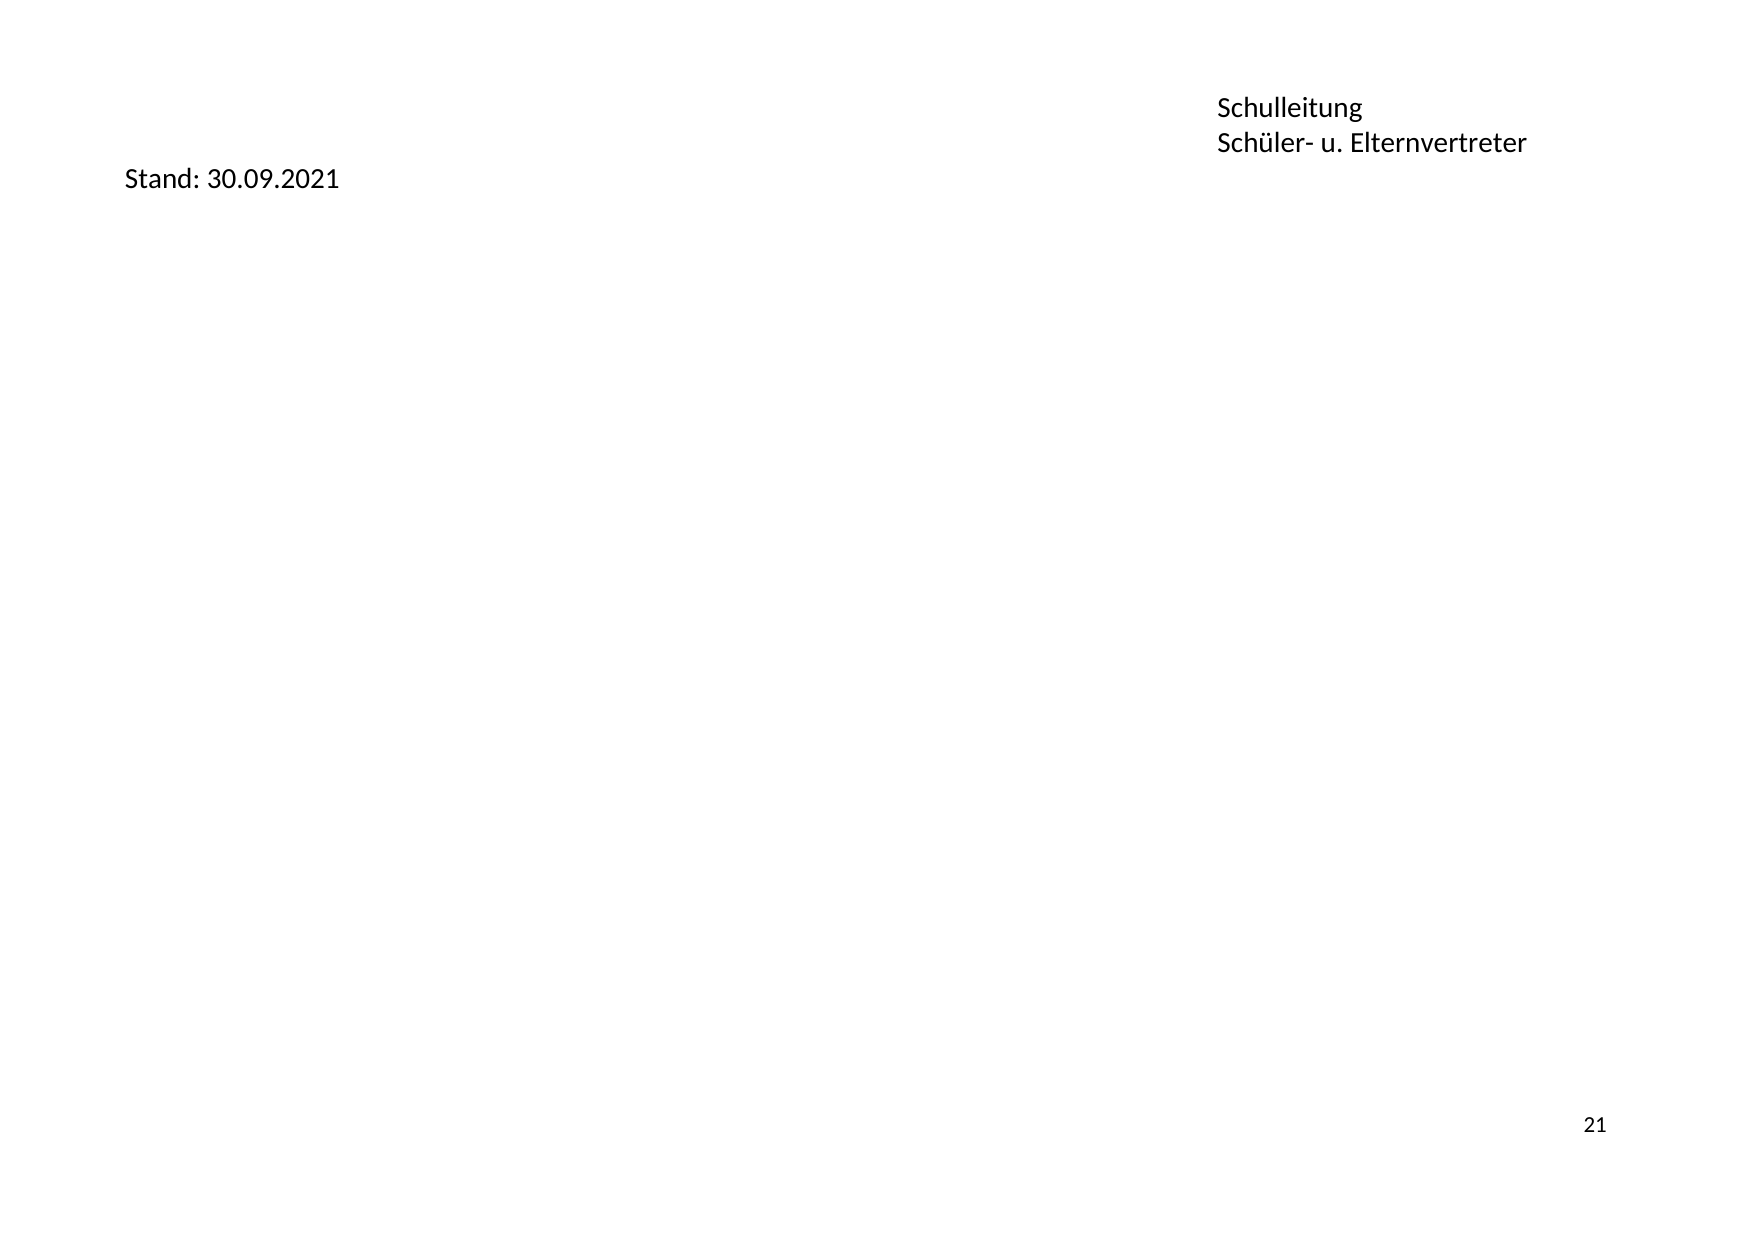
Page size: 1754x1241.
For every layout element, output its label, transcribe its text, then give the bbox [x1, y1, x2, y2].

text Stand: 30.09.2021 [118, 160, 1606, 196]
text Schüler- u. Elternvertreter [118, 124, 1606, 160]
text Schulleitung [118, 89, 1606, 124]
